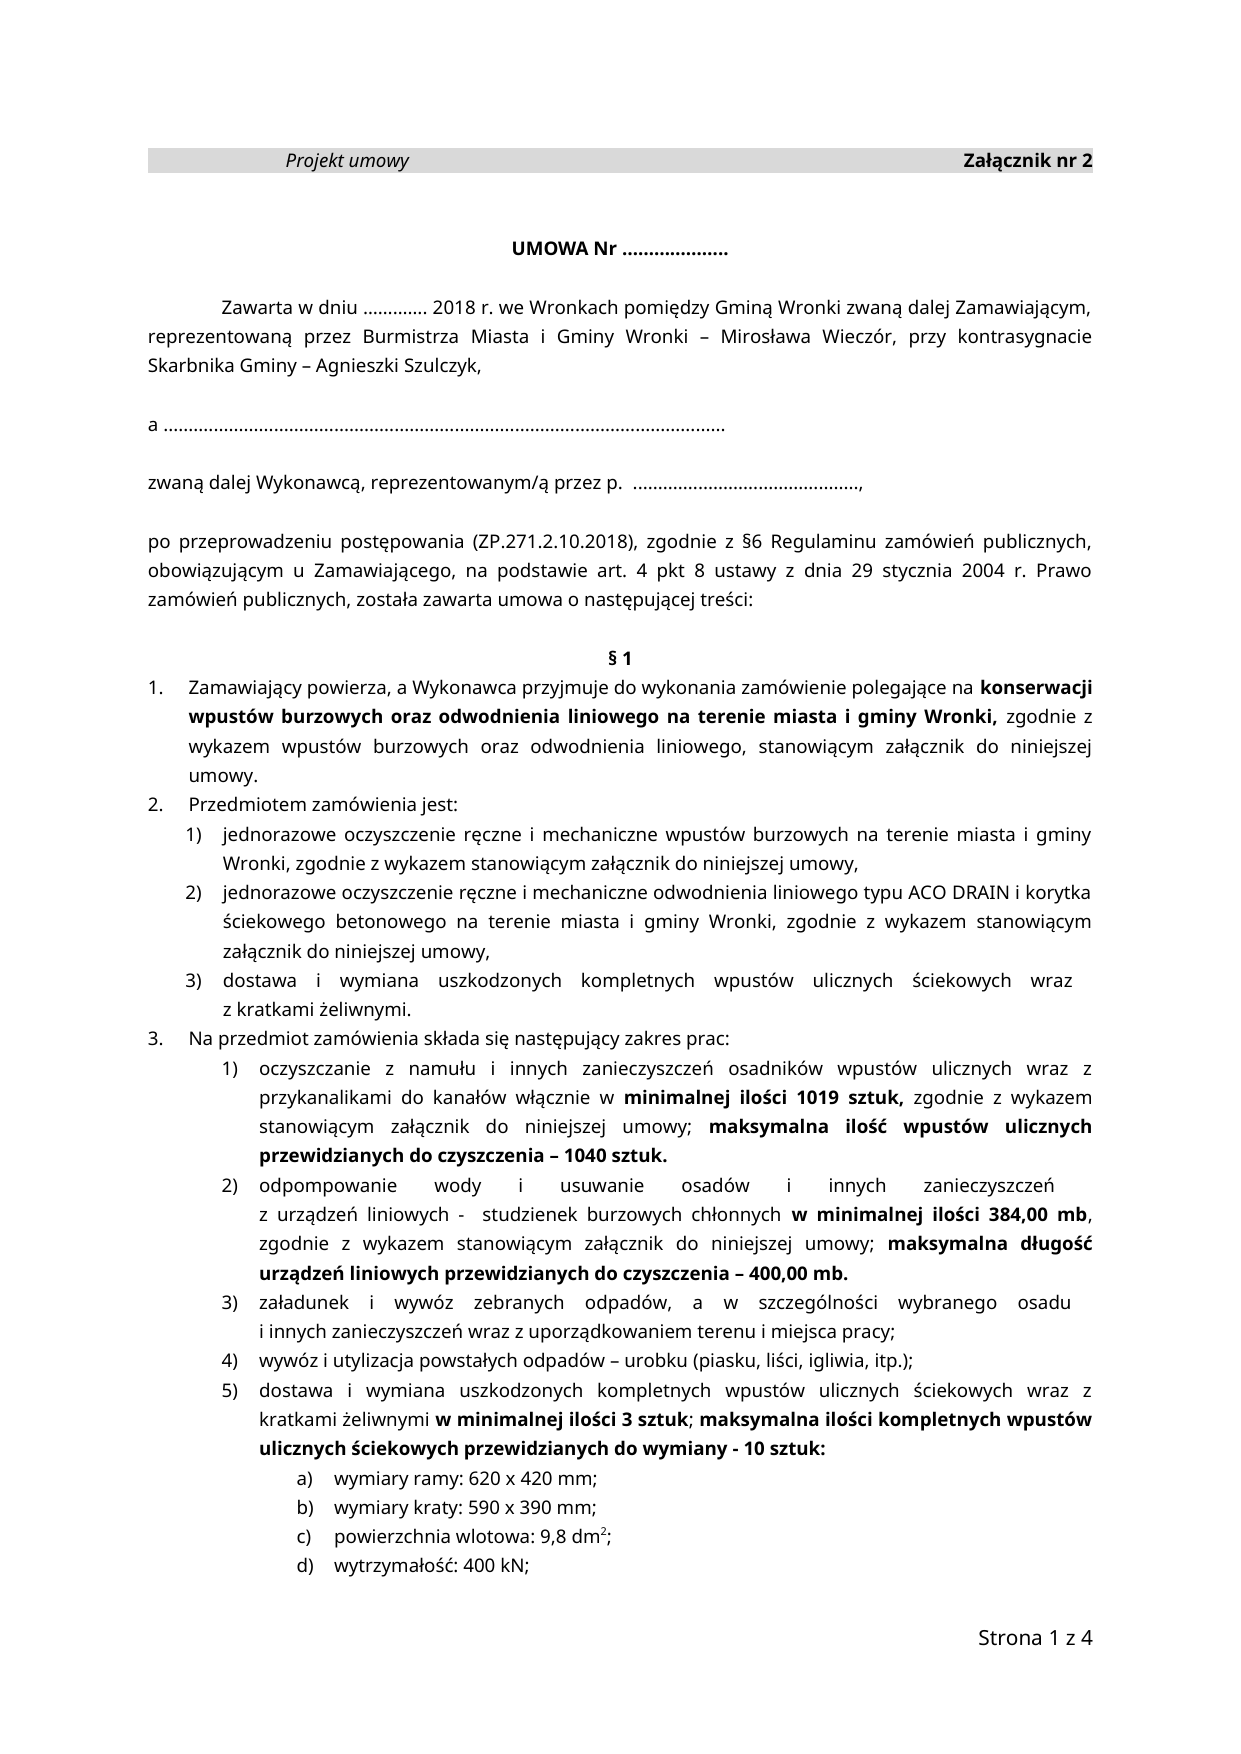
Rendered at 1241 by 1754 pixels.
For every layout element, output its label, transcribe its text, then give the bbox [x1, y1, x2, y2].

text UMOWA Nr ……………….. [148, 235, 1093, 261]
list wymiary ramy: 620 x 420 mm; [296, 1465, 1093, 1490]
text po przeprowadzeniu postępowania (ZP.271.2.10.2018), zgodnie z §6 Regulaminu zamówień publicznych, obowiązującym u Zamawiającego, na podstawie art. 4 pkt 8 ustawy z dnia 29 stycznia 2004 r. Prawo zamówień publicznych, została zawarta umowa o następującej treści: [148, 528, 1093, 612]
list jednorazowe oczyszczenie ręczne i mechaniczne odwodnienia liniowego typu ACO DRAIN i korytka ściekowego betonowego na terenie miasta i gminy Wronki, zgodnie z wykazem stanowiącym załącznik do niniejszej umowy, [185, 879, 1093, 963]
text zwaną dalej Wykonawcą, reprezentowanym/ą przez p. ............................................., [148, 469, 1093, 495]
list dostawa i wymiana uszkodzonych kompletnych wpustów ulicznych ściekowych wraz z kratkami żeliwnymi. [185, 967, 1093, 1022]
text a ................................................................................................................ [148, 411, 1093, 437]
list powierzchnia wlotowa: 9,8 dm2; [296, 1523, 1093, 1549]
list załadunek i wywóz zebranych odpadów, a w szczególności wybranego osadu i innych zanieczyszczeń wraz z uporządkowaniem terenu i miejsca pracy; [221, 1289, 1093, 1344]
list Na przedmiot zamówienia składa się następujący zakres prac: [148, 1026, 1093, 1051]
list oczyszczanie z namułu i innych zanieczyszczeń osadników wpustów ulicznych wraz z przykanalikami do kanałów włącznie w minimalnej ilości 1019 sztuk, zgodnie z wykazem stanowiącym załącznik do niniejszej umowy; maksymalna ilość wpustów ulicznych przewidzianych do czyszczenia – 1040 sztuk. [221, 1055, 1093, 1168]
list Przedmiotem zamówienia jest: [148, 792, 1095, 817]
list wywóz i utylizacja powstałych odpadów – urobku (piasku, liści, igliwia, itp.); [221, 1348, 1093, 1373]
list wytrzymałość: 400 kN; [296, 1553, 1093, 1578]
text § 1 [148, 645, 1093, 671]
list wymiary kraty: 590 x 390 mm; [296, 1494, 1093, 1519]
list dostawa i wymiana uszkodzonych kompletnych wpustów ulicznych ściekowych wraz z kratkami żeliwnymi w minimalnej ilości 3 sztuk; maksymalna ilości kompletnych wpustów ulicznych ściekowych przewidzianych do wymiany - 10 sztuk: [221, 1377, 1093, 1461]
list Zamawiający powierza, a Wykonawca przyjmuje do wykonania zamówienie polegające na konserwacji wpustów burzowych oraz odwodnienia liniowego na terenie miasta i gminy Wronki, zgodnie z wykazem wpustów burzowych oraz odwodnienia liniowego, stanowiącym załącznik do niniejszej umowy. [148, 674, 1093, 788]
list jednorazowe oczyszczenie ręczne i mechaniczne wpustów burzowych na terenie miasta i gminy Wronki, zgodnie z wykazem stanowiącym załącznik do niniejszej umowy, [185, 821, 1093, 876]
text Zawarta w dniu …………. 2018 r. we Wronkach pomiędzy Gminą Wronki zwaną dalej Zamawiającym, reprezentowaną przez Burmistrza Miasta i Gminy Wronki – Mirosława Wieczór, przy kontrasygnacie Skarbnika Gminy – Agnieszki Szulczyk, [148, 294, 1093, 378]
text Projekt umowy Załącznik nr 2 [148, 148, 1093, 173]
list odpompowanie wody i usuwanie osadów i innych zanieczyszczeń z urządzeń liniowych - studzienek burzowych chłonnych w minimalnej ilości 384,00 mb, zgodnie z wykazem stanowiącym załącznik do niniejszej umowy; maksymalna długość urządzeń liniowych przewidzianych do czyszczenia – 400,00 mb. [221, 1172, 1093, 1285]
